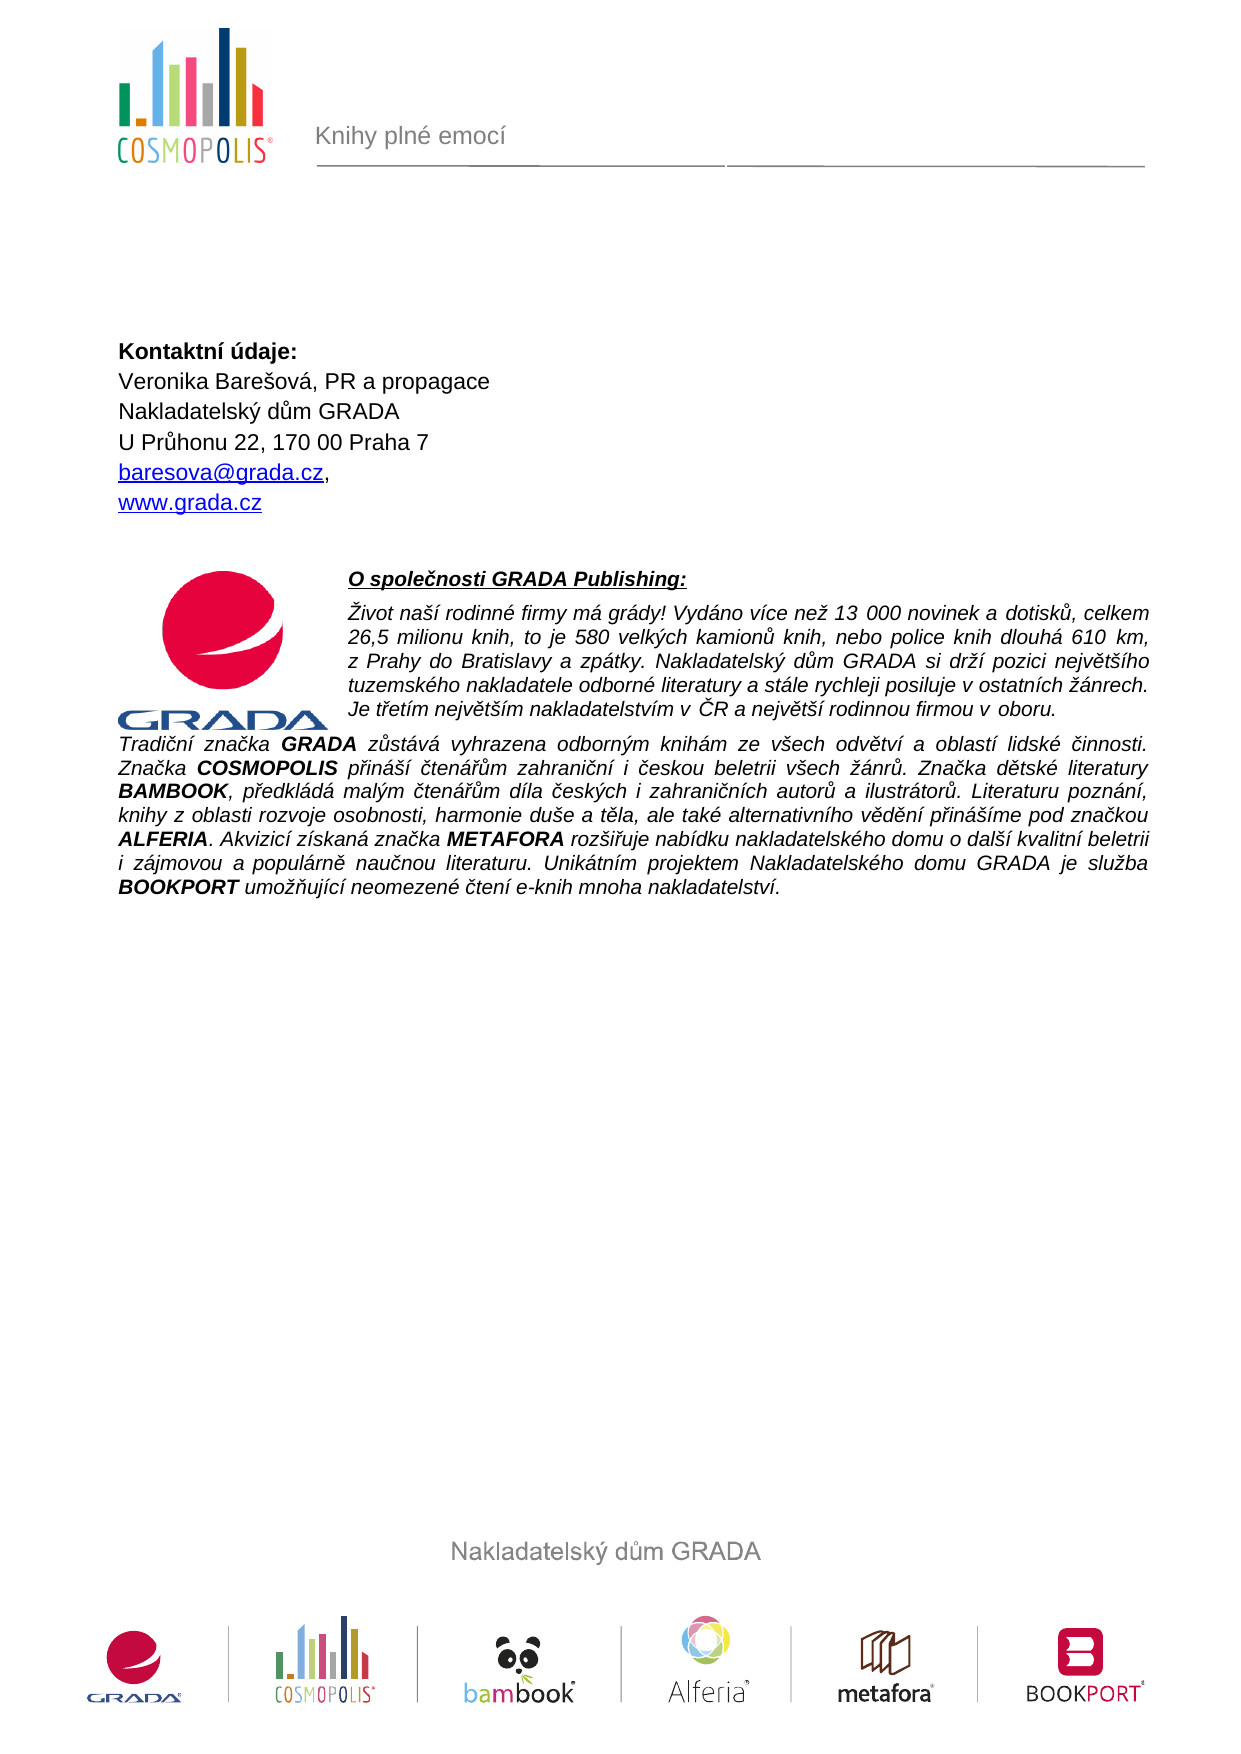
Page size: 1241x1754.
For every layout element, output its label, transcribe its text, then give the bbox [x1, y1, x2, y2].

text Život naší rodinné firmy má grády! Vydáno více než 13 000 novinek a dotisků, celkem 26,5 milionu knih, to je 580 velkých kamionů knih, nebo police knih dlouhá 610 km, z Prahy do Bratislavy a zpátky. Nakladatelský dům GRADA si drží pozici největšího tuzemského nakladatele odborné literatury a stále rychleji posiluje v ostatních žánrech. Je třetím největším nakladatelstvím v ČR a největší rodinnou firmou v oboru. [329, 601, 1152, 721]
text Kontaktní údaje: [118, 338, 1152, 364]
text O společnosti GRADA Publishing: [118, 567, 1152, 591]
text Veronika Barešová, PR a propagace [118, 368, 1152, 394]
text U Průhonu 22, 170 00 Praha 7 [118, 428, 1152, 455]
text baresova@grada.cz, [118, 459, 1152, 485]
text Nakladatelský dům GRADA [118, 398, 1152, 424]
picture [118, 571, 329, 730]
text www.grada.cz [118, 489, 1152, 515]
picture [118, 28, 273, 163]
text Tradiční značka GRADA zůstává vyhrazena odborným knihám ze všech odvětví a oblastí lidské činnosti. Značka COSMOPOLIS přináší čtenářům zahraniční i českou beletrii všech žánrů. Značka dětské literatury BAMBOOK, předkládá malým čtenářům díla českých i zahraničních autorů a ilustrátorů. Literaturu poznání, knihy z oblasti rozvoje osobnosti, harmonie duše a těla, ale také alternativního vědění přinášíme pod značkou ALFERIA. Akvizicí získaná značka METAFORA rozšiřuje nabídku nakladatelského domu o další kvalitní beletrii i zájmovou a populárně naučnou literaturu. Unikátním projektem Nakladatelského domu GRADA je služba BOOKPORT umožňující neomezené čtení e-knih mnoha nakladatelství. [118, 731, 1152, 899]
